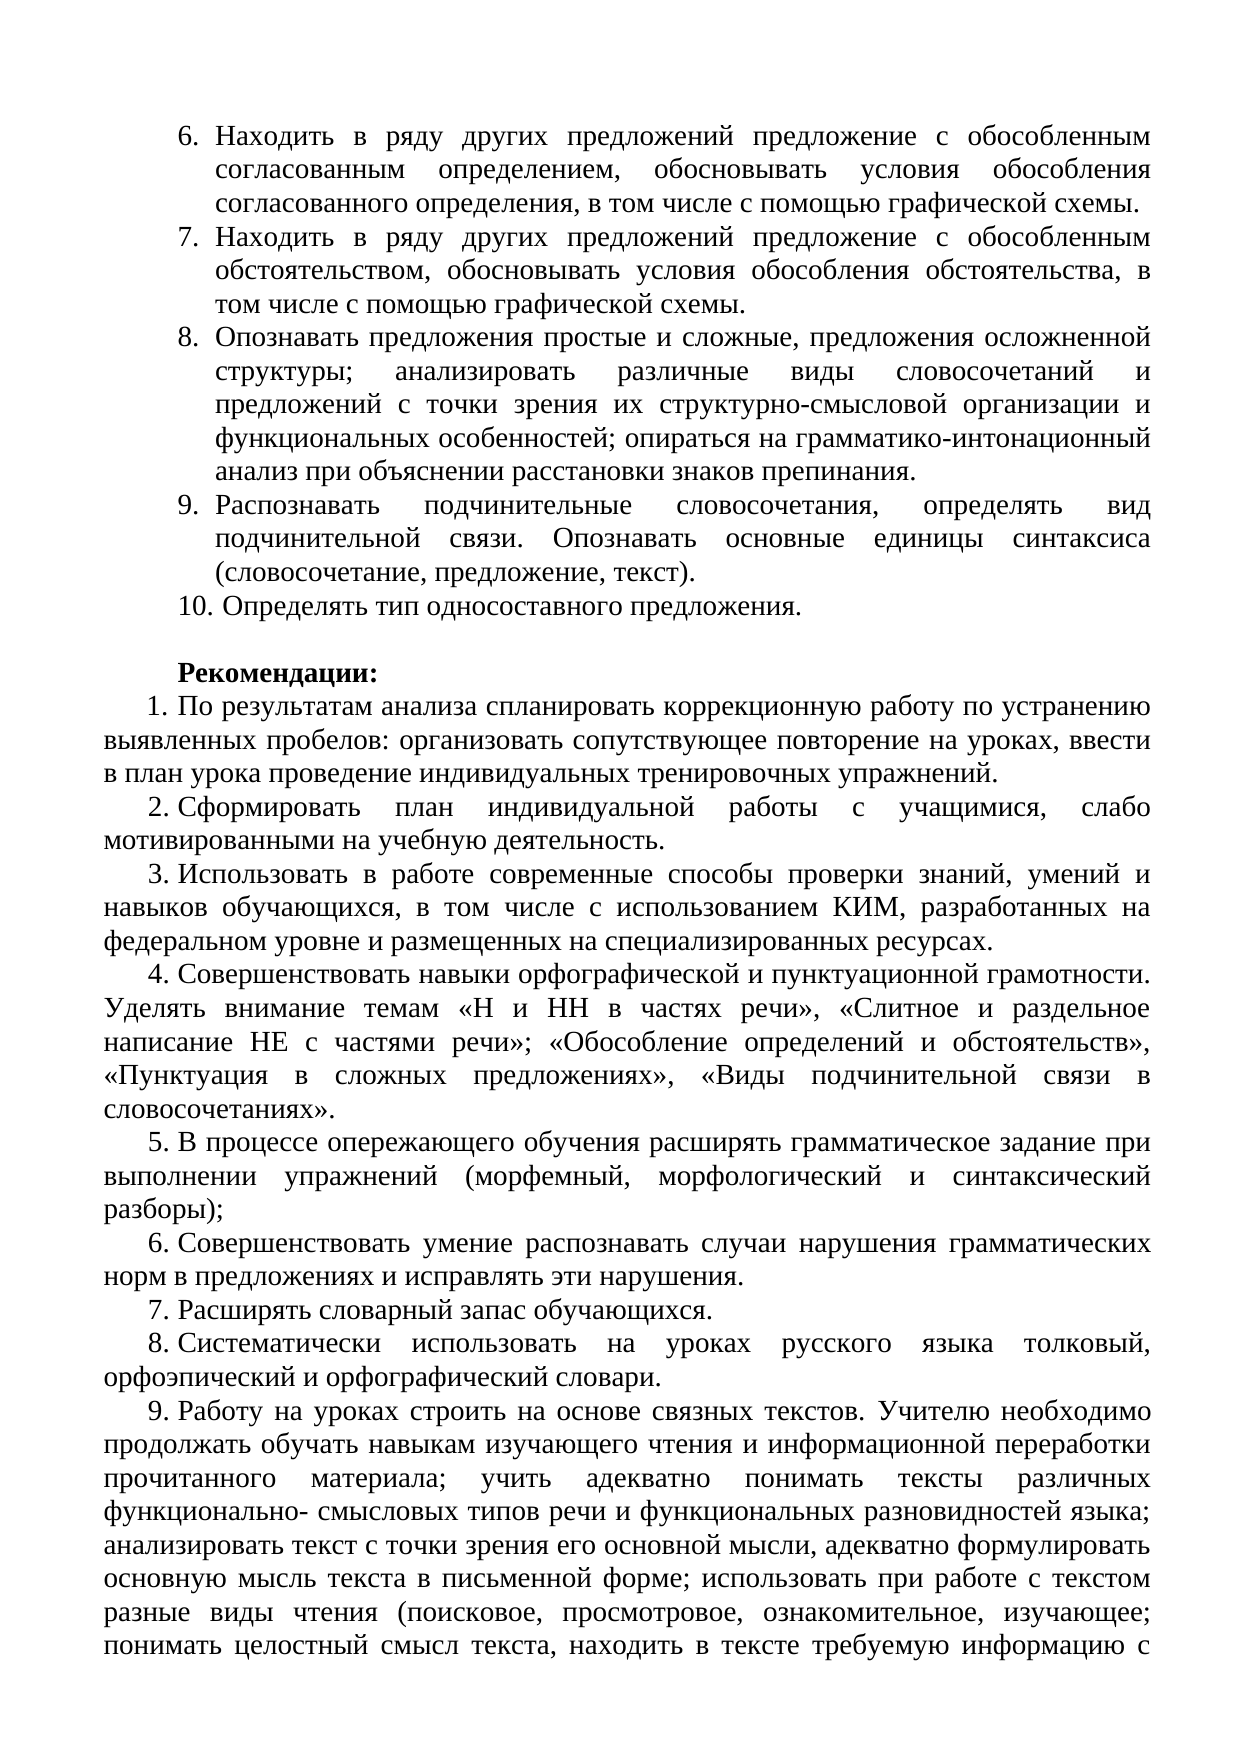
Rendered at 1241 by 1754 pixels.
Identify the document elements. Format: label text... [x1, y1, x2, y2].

text Рекомендации: [177, 655, 1152, 688]
list Находить в ряду других предложений предложение с обособленным согласованным определением, обосновывать условия обособления согласованного определения, в том числе с помощью графической схемы. [177, 118, 1152, 219]
list Расширять словарный запас обучающихся. [103, 1292, 1152, 1326]
list В процессе опережающего обучения расширять грамматическое задание при выполнении упражнений (морфемный, морфологический и синтаксический разборы); [103, 1124, 1152, 1225]
list Совершенствовать умение распознавать случаи нарушения грамматических норм в предложениях и исправлять эти нарушения. [103, 1225, 1152, 1292]
list Находить в ряду других предложений предложение с обособленным обстоятельством, обосновывать условия обособления обстоятельства, в том числе с помощью графической схемы. [177, 219, 1152, 319]
list Совершенствовать навыки орфографической и пунктуационной грамотности. Уделять внимание темам «Н и НН в частях речи», «Слитное и раздельное написание НЕ с частями речи»; «Обособление определений и обстоятельств», «Пунктуация в сложных предложениях», «Виды подчинительной связи в словосочетаниях». [103, 957, 1152, 1124]
list Опознавать предложения простые и сложные, предложения осложненной структуры; анализировать различные виды словосочетаний и предложений с точки зрения их структурно-смысловой организации и функциональных особенностей; опираться на грамматико-интонационный анализ при объяснении расстановки знаков препинания. [177, 319, 1152, 487]
list По результатам анализа спланировать коррекционную работу по устранению выявленных пробелов: организовать сопутствующее повторение на уроках, ввести в план урока проведение индивидуальных тренировочных упражнений. [103, 688, 1152, 789]
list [103, 1393, 1152, 1661]
list Использовать в работе современные способы проверки знаний, умений и навыков обучающихся, в том числе с использованием КИМ, разработанных на федеральном уровне и размещенных на специализированных ресурсах. [103, 856, 1152, 957]
list Распознавать подчинительные словосочетания, определять вид подчинительной связи. Опознавать основные единицы синтаксиса (словосочетание, предложение, текст). [177, 487, 1152, 588]
list Сформировать план индивидуальной работы с учащимися, слабо мотивированными на учебную деятельность. [103, 789, 1152, 856]
list Определять тип односоставного предложения. [177, 588, 1152, 621]
list Систематически использовать на уроках русского языка толковый, орфоэпический и орфографический словари. [103, 1326, 1152, 1393]
